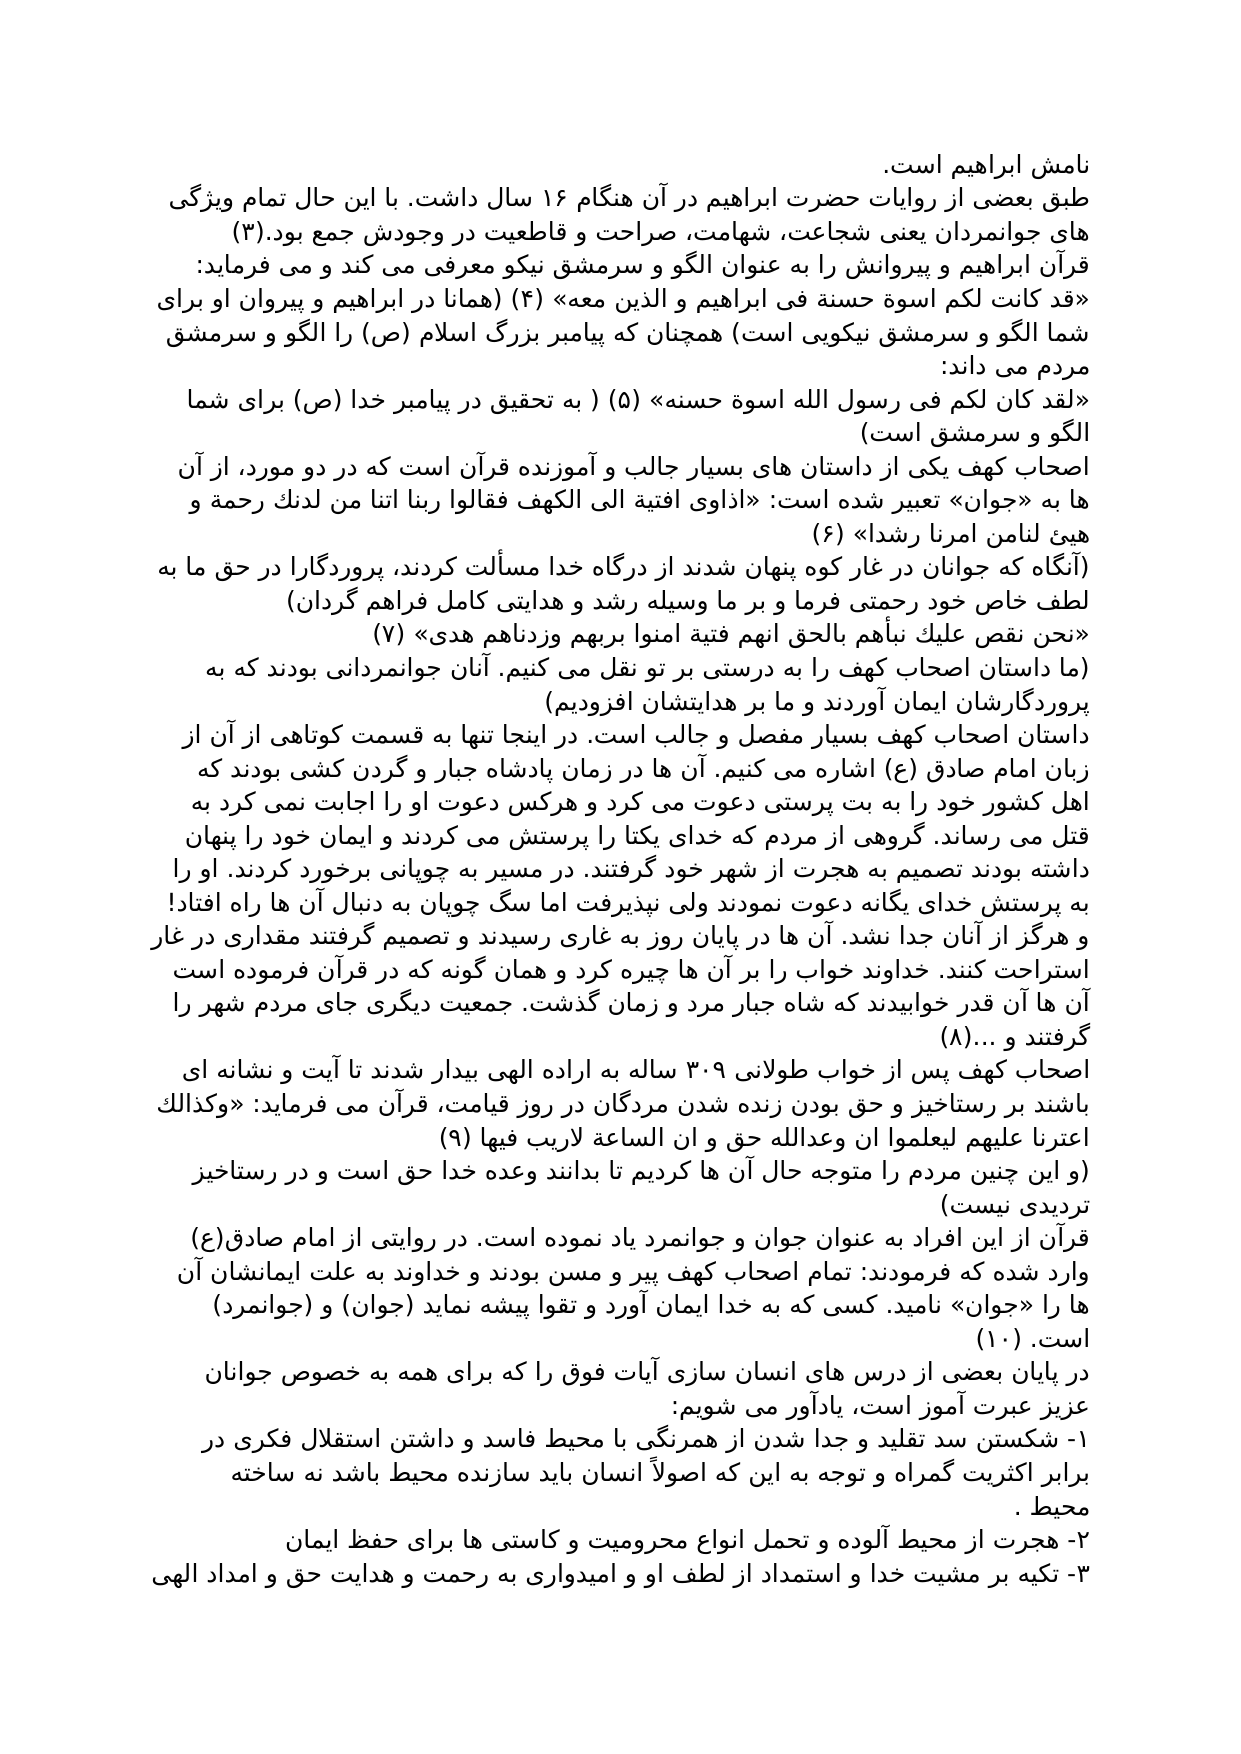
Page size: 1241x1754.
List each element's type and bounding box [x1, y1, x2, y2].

text [150, 150, 1090, 1588]
